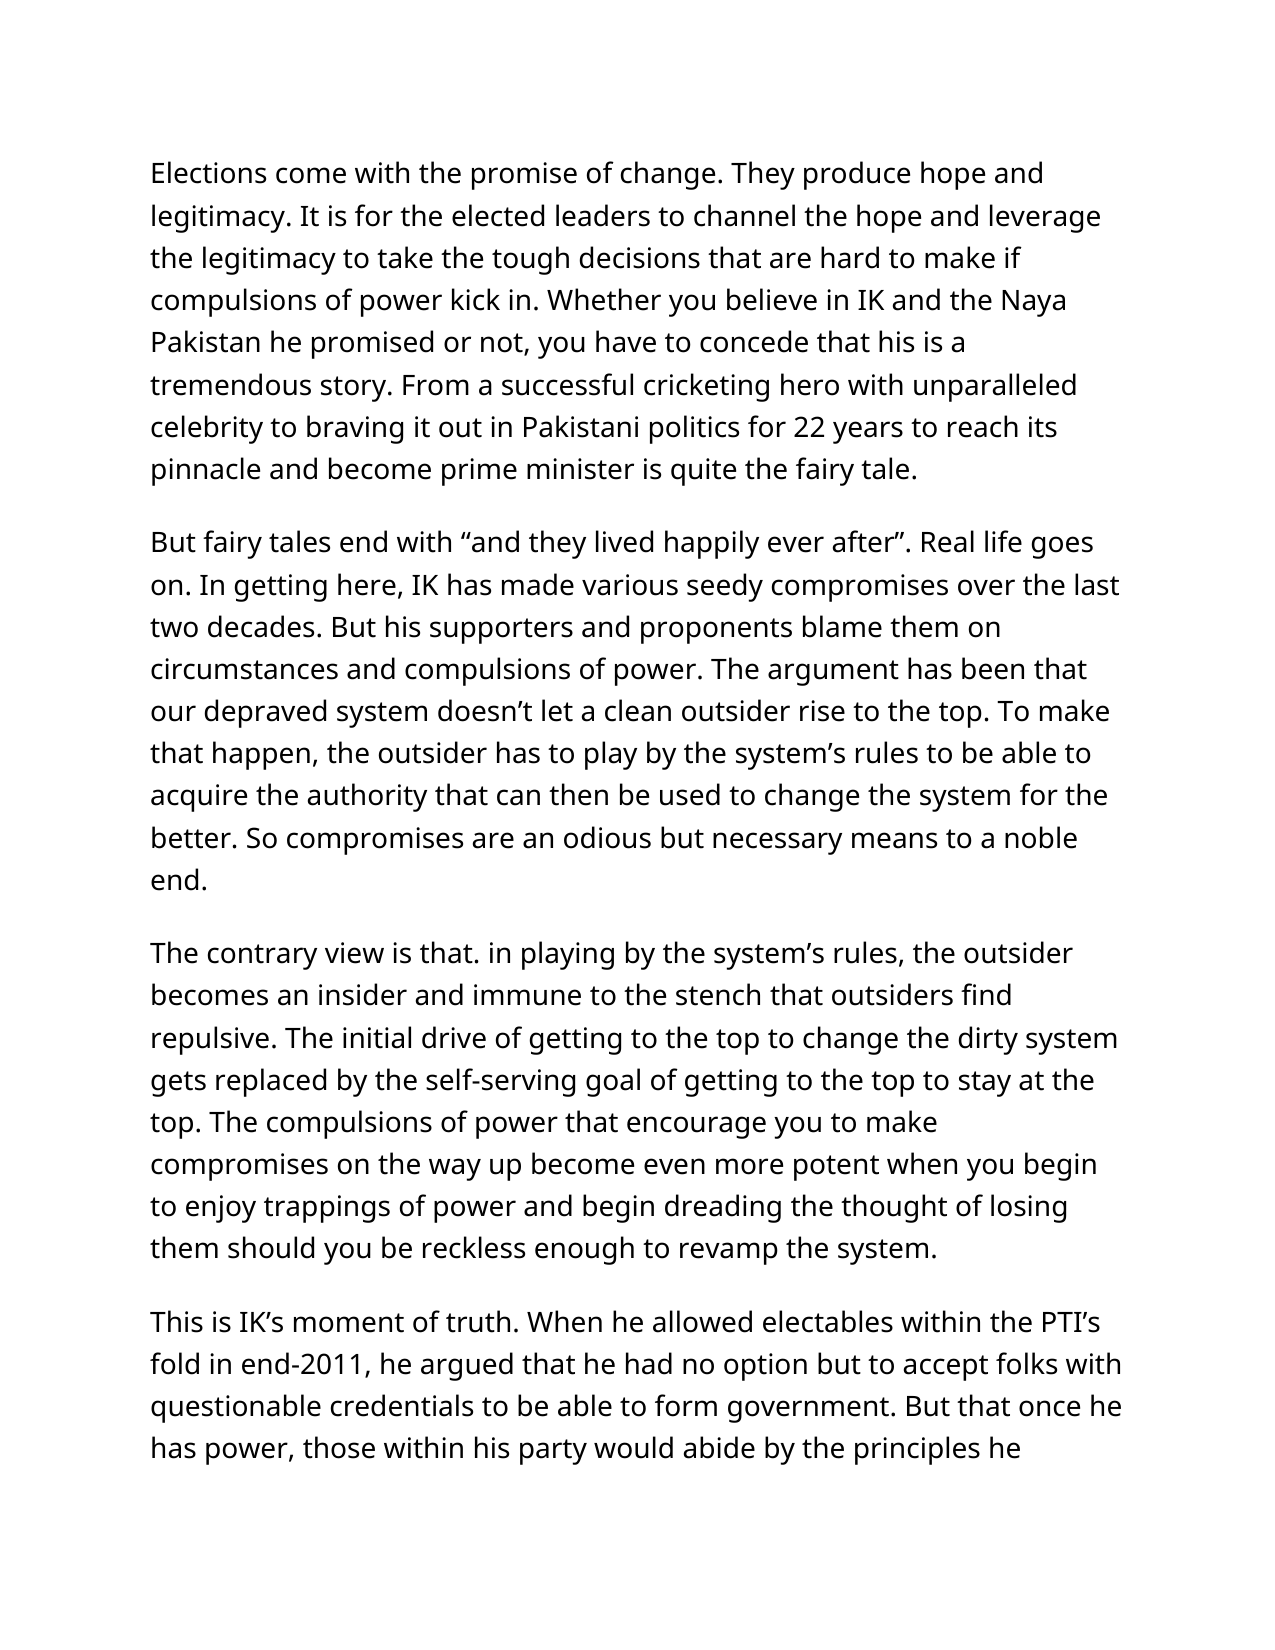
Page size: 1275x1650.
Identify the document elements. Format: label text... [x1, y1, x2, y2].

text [150, 1298, 1125, 1467]
text But fairy tales end with “and they lived happily ever after”. Real life goes on. In getting here, IK has made various seedy compromises over the last two decades. But his supporters and proponents blame them on circumstances and compulsions of power. The argument has been that our depraved system doesn’t let a clean outsider rise to the top. To make that happen, the outsider has to play by the system’s rules to be able to acquire the authority that can then be used to change the system for the better. So compromises are an odious but necessary means to a noble end. [150, 519, 1125, 898]
text Elections come with the promise of change. They produce hope and legitimacy. It is for the elected leaders to channel the hope and leverage the legitimacy to take the tough decisions that are hard to make if compulsions of power kick in. Whether you believe in IK and the Naya Pakistan he promised or not, you have to concede that his is a tremendous story. From a successful cricketing hero with unparalleled celebrity to braving it out in Pakistani politics for 22 years to reach its pinnacle and become prime minister is quite the fairy tale. [150, 150, 1125, 487]
text The contrary view is that. in playing by the system’s rules, the outsider becomes an insider and immune to the stench that outsiders find repulsive. The initial drive of getting to the top to change the dirty system gets replaced by the self-serving goal of getting to the top to stay at the top. The compulsions of power that encourage you to make compromises on the way up become even more potent when you begin to enjoy trappings of power and begin dreading the thought of losing them should you be reckless enough to revamp the system. [150, 930, 1125, 1267]
